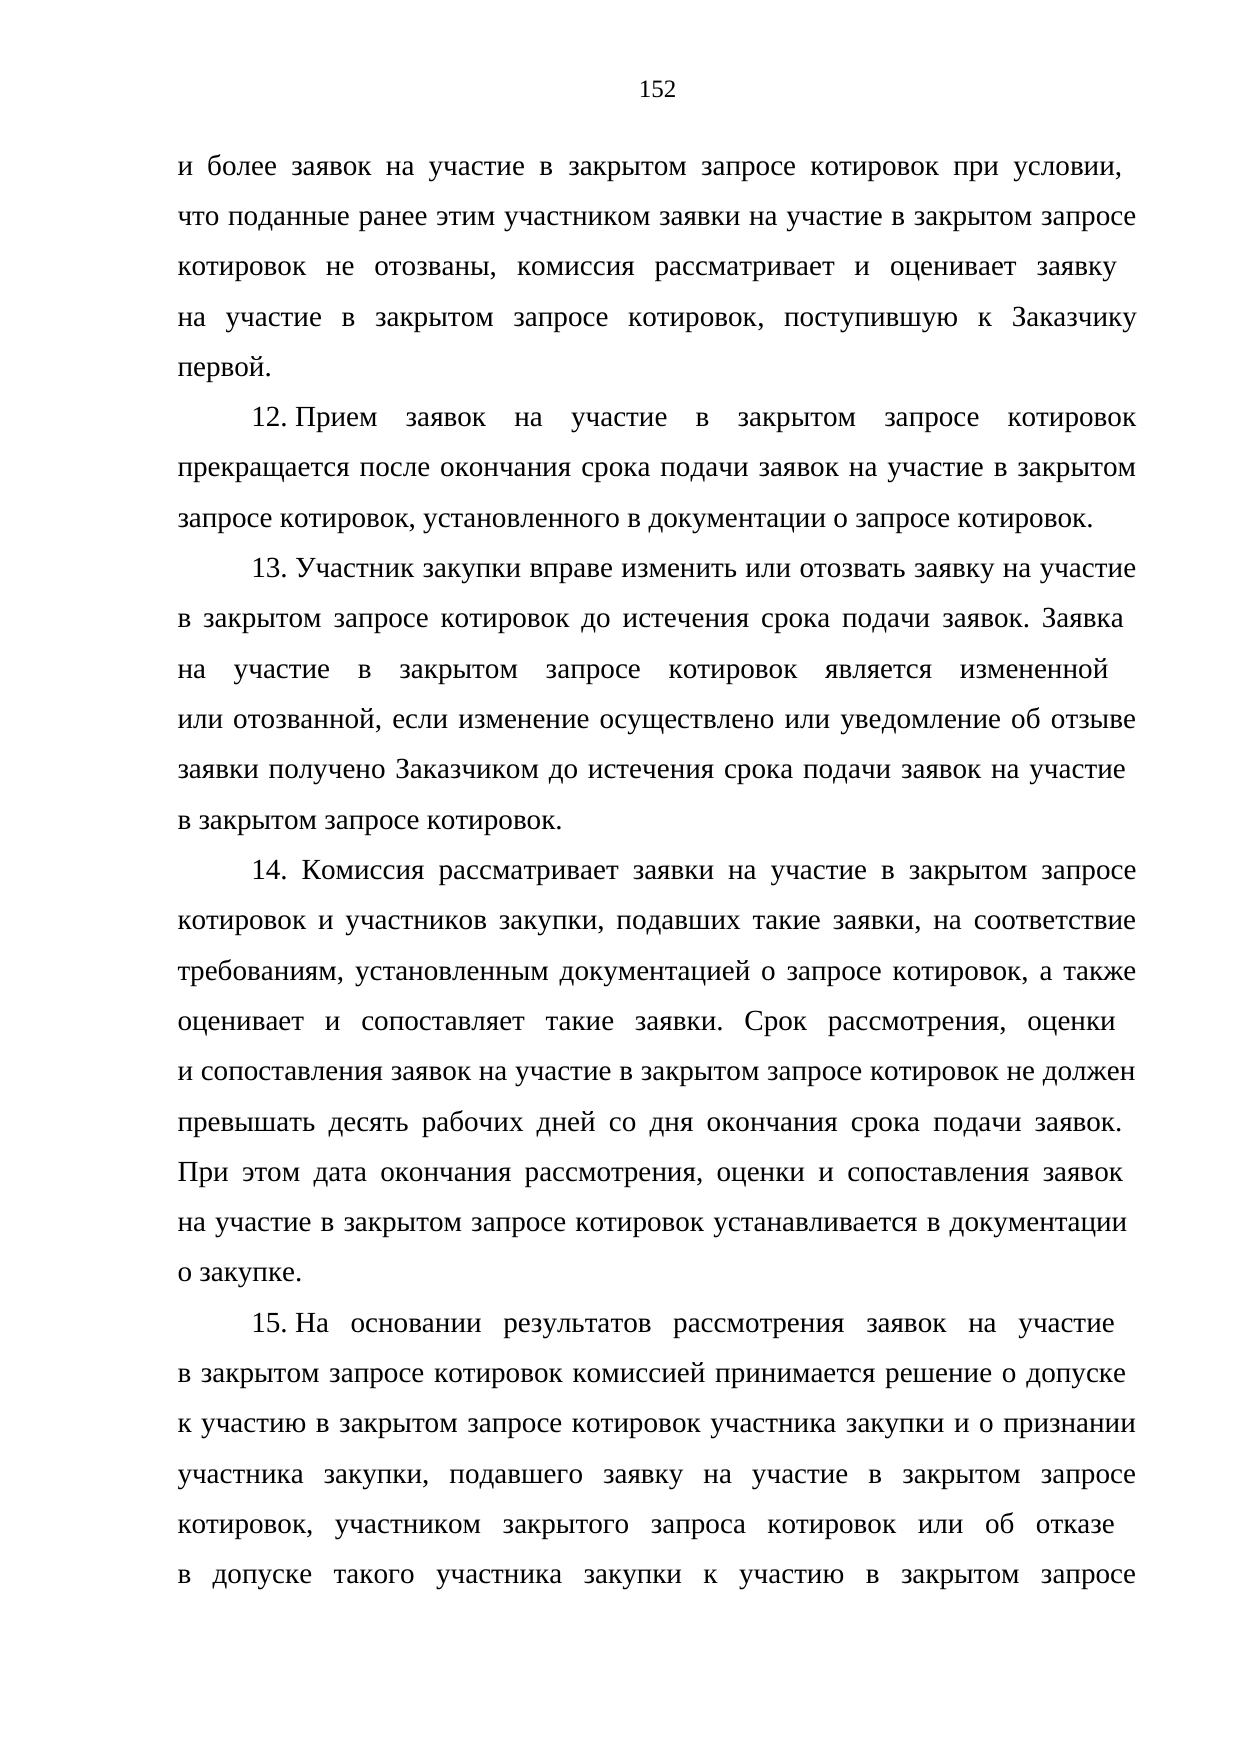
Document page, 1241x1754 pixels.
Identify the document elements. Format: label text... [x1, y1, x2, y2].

text 14. Комиссия рассматривает заявки на участие в закрытом запросе котировок и участников закупки, подавших такие заявки, на соответствие требованиям, установленным документацией о запросе котировок, а также оценивает и сопоставляет такие заявки. Срок рассмотрения, оценки и сопоставления заявок на участие в закрытом запросе котировок не должен превышать десять рабочих дней со дня окончания срока подачи заявок. При этом дата окончания рассмотрения, оценки и сопоставления заявок на участие в закрытом запросе котировок устанавливается в документации о закупке. [177, 852, 1137, 1288]
text 12. Прием заявок на участие в закрытом запросе котировок прекращается после окончания срока подачи заявок на участие в закрытом запросе котировок, установленного в документации о запросе котировок. [177, 399, 1137, 533]
text 13. Участник закупки вправе изменить или отозвать заявку на участие в закрытом запросе котировок до истечения срока подачи заявок. Заявка на участие в закрытом запросе котировок является измененной или отозванной, если изменение осуществлено или уведомление об отзыве заявки получено Заказчиком до истечения срока подачи заявок на участие в закрытом запросе котировок. [177, 550, 1137, 835]
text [177, 148, 1137, 382]
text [177, 1305, 1137, 1590]
